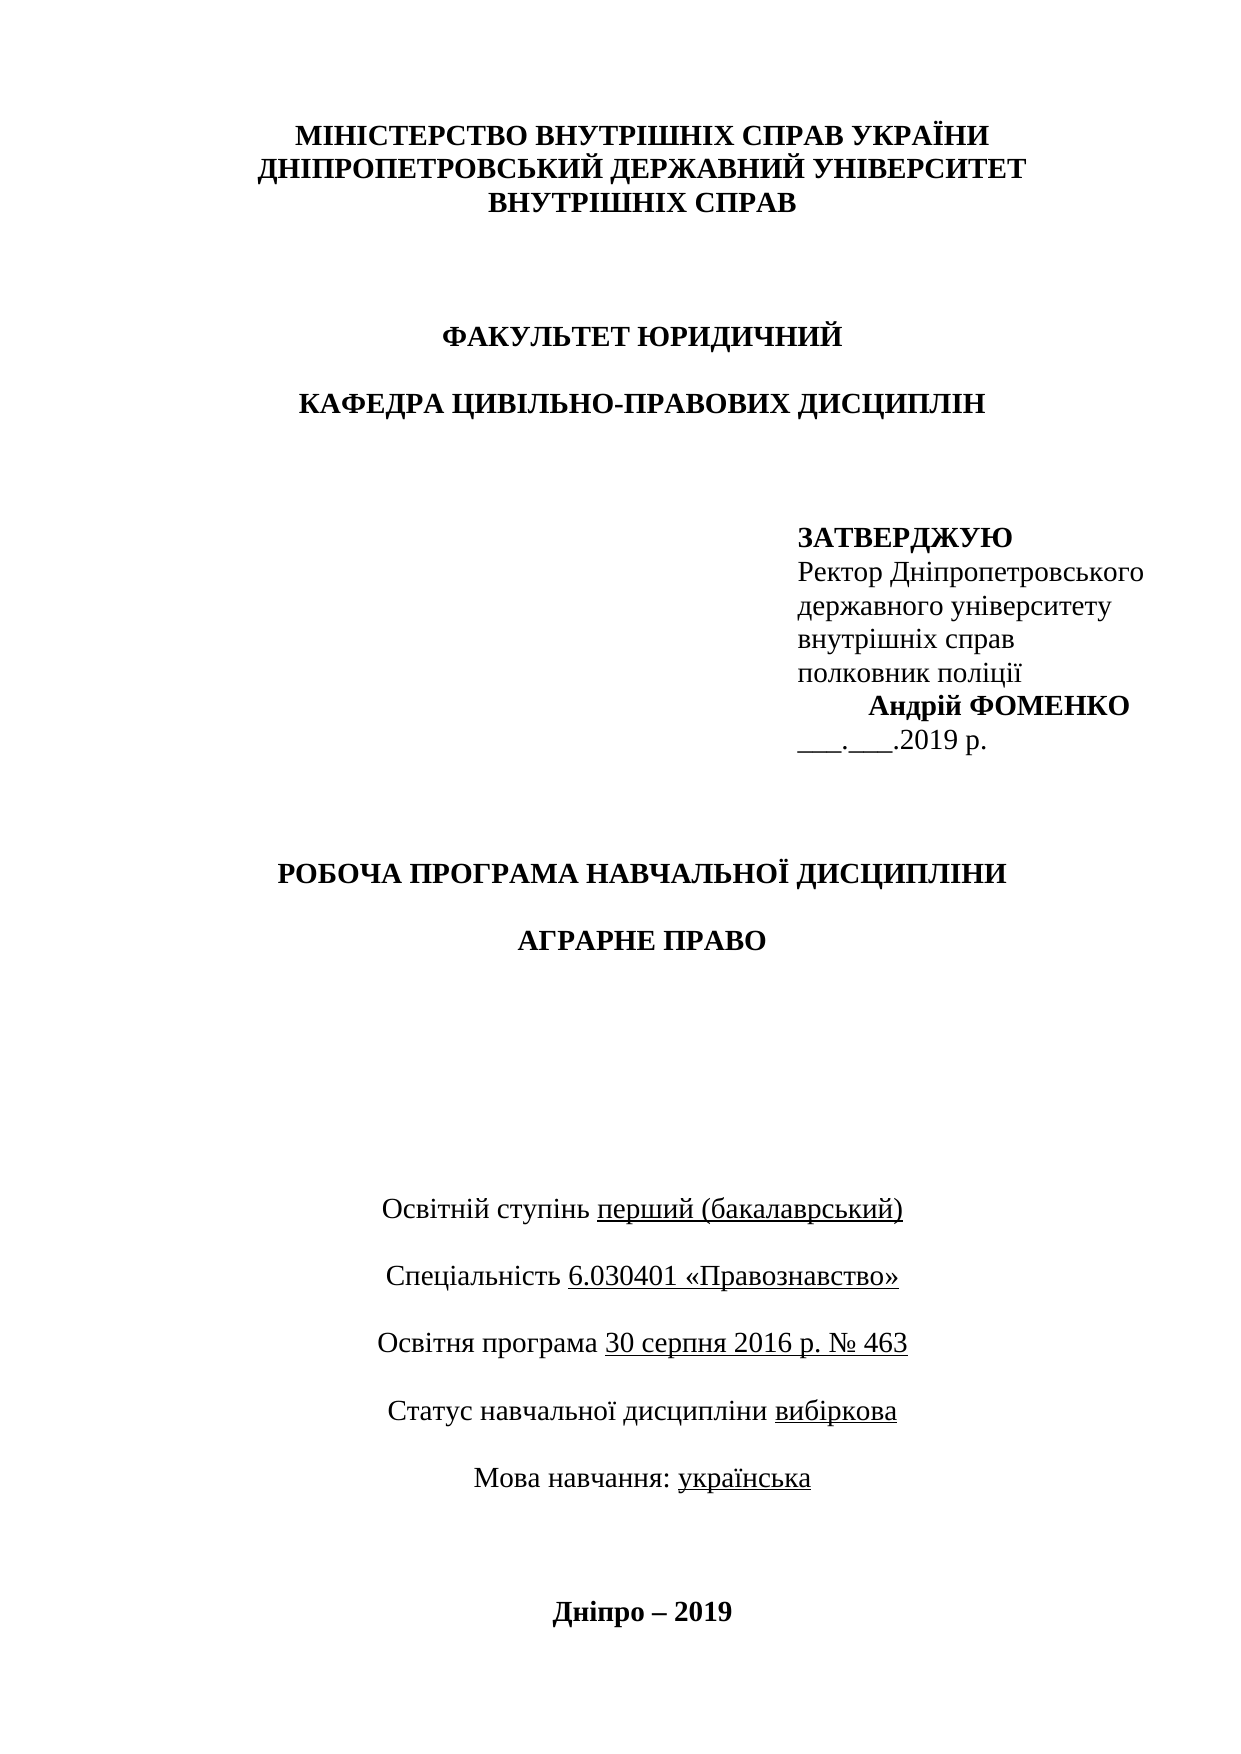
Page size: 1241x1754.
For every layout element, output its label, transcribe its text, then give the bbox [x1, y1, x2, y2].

text Ректор Дніпропетровського [797, 554, 1166, 588]
text Дніпро – 2019 [118, 1594, 1166, 1627]
text АГРАРНЕ ПРАВО [118, 923, 1166, 957]
text внутрішніх справ [797, 621, 1166, 655]
text КАФЕДРА ЦИВІЛЬНО-ПРАВОВИХ ДИСЦИПЛІН [118, 386, 1166, 420]
text РОБОЧА ПРОГРАМА НАВЧАЛЬНОЇ ДИСЦИПЛІНИ [118, 856, 1166, 889]
text Спеціальність 6.030401 «Правознавство» [118, 1258, 1166, 1292]
text ДНІПРОПЕТРОВСЬКИЙ ДЕРЖАВНИЙ УНІВЕРСИТЕТ [118, 152, 1166, 185]
text Освітня програма 30 серпня 2016 р. № 463 [118, 1326, 1166, 1359]
text Мова навчання: українська [118, 1460, 1166, 1493]
text ___.___.2019 р. [797, 722, 1166, 755]
text ВНУТРІШНІХ СПРАВ [118, 185, 1166, 219]
text ЗАТВЕРДЖУЮ [797, 521, 1166, 554]
text полковник поліції [797, 655, 1166, 688]
text Статус навчальної дисципліни вибіркова [118, 1393, 1166, 1426]
text державного університету [797, 588, 1166, 621]
text Андрій ФОМЕНКО [868, 688, 1166, 722]
text ФАКУЛЬТЕТ ЮРИДИЧНИЙ [118, 319, 1166, 353]
text МІНІСТЕРСТВО ВНУТРІШНІХ СПРАВ УКРАЇНИ [118, 118, 1166, 152]
text Освітній ступінь перший (бакалаврський) [118, 1191, 1166, 1225]
